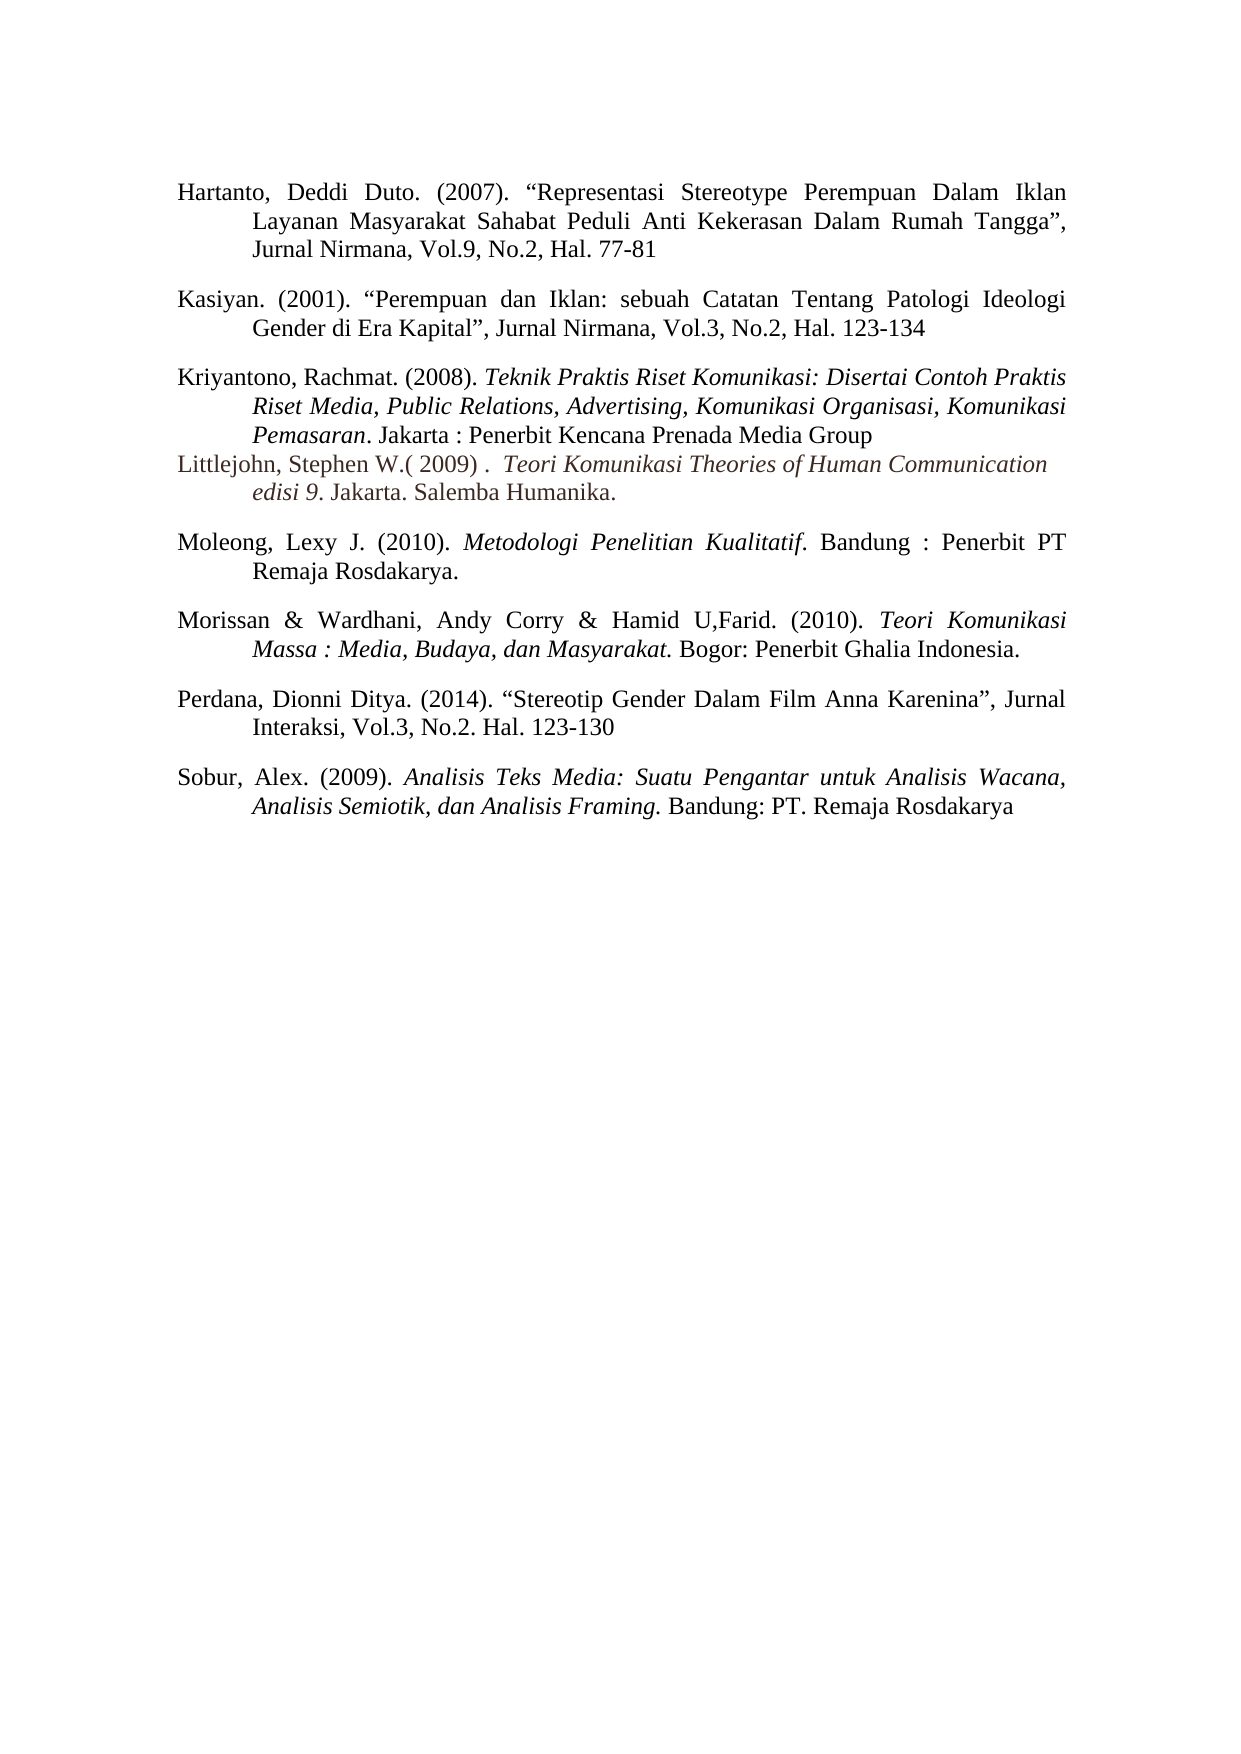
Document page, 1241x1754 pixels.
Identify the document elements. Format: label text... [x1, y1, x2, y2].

text Morissan & Wardhani, Andy Corry & Hamid U,Farid. (2010). Teori Komunikasi Massa : Media, Budaya, dan Masyarakat. Bogor: Penerbit Ghalia Indonesia. [177, 605, 1067, 663]
list Hartanto, Deddi Duto. (2007). “Representasi Stereotype Perempuan Dalam Iklan Layanan Masyarakat Sahabat Peduli Anti Kekerasan Dalam Rumah Tangga”, Jurnal Nirmana, Vol.9, No.2, Hal. 77-81 [177, 177, 1067, 263]
text Kriyantono, Rachmat. (2008). Teknik Praktis Riset Komunikasi: Disertai Contoh Praktis Riset Media, Public Relations, Advertising, Komunikasi Organisasi, Komunikasi Pemasaran. Jakarta : Penerbit Kencana Prenada Media Group [177, 362, 1067, 449]
text Moleong, Lexy J. (2010). Metodologi Penelitian Kualitatif. Bandung : Penerbit PT Remaja Rosdakarya. [177, 527, 1067, 584]
text Littlejohn, Stephen W.( 2009) . Teori Komunikasi Theories of Human Communication edisi 9. Jakarta. Salemba Humanika. [177, 449, 1067, 506]
text Perdana, Dionni Ditya. (2014). “Stereotip Gender Dalam Film Anna Karenina”, Jurnal Interaksi, Vol.3, No.2. Hal. 123-130 [177, 684, 1067, 741]
text Kasiyan. (2001). “Perempuan dan Iklan: sebuah Catatan Tentang Patologi Ideologi Gender di Era Kapital”, Jurnal Nirmana, Vol.3, No.2, Hal. 123-134 [177, 284, 1067, 342]
text Sobur, Alex. (2009). Analisis Teks Media: Suatu Pengantar untuk Analisis Wacana, Analisis Semiotik, dan Analisis Framing. Bandung: PT. Remaja Rosdakarya [177, 762, 1067, 819]
